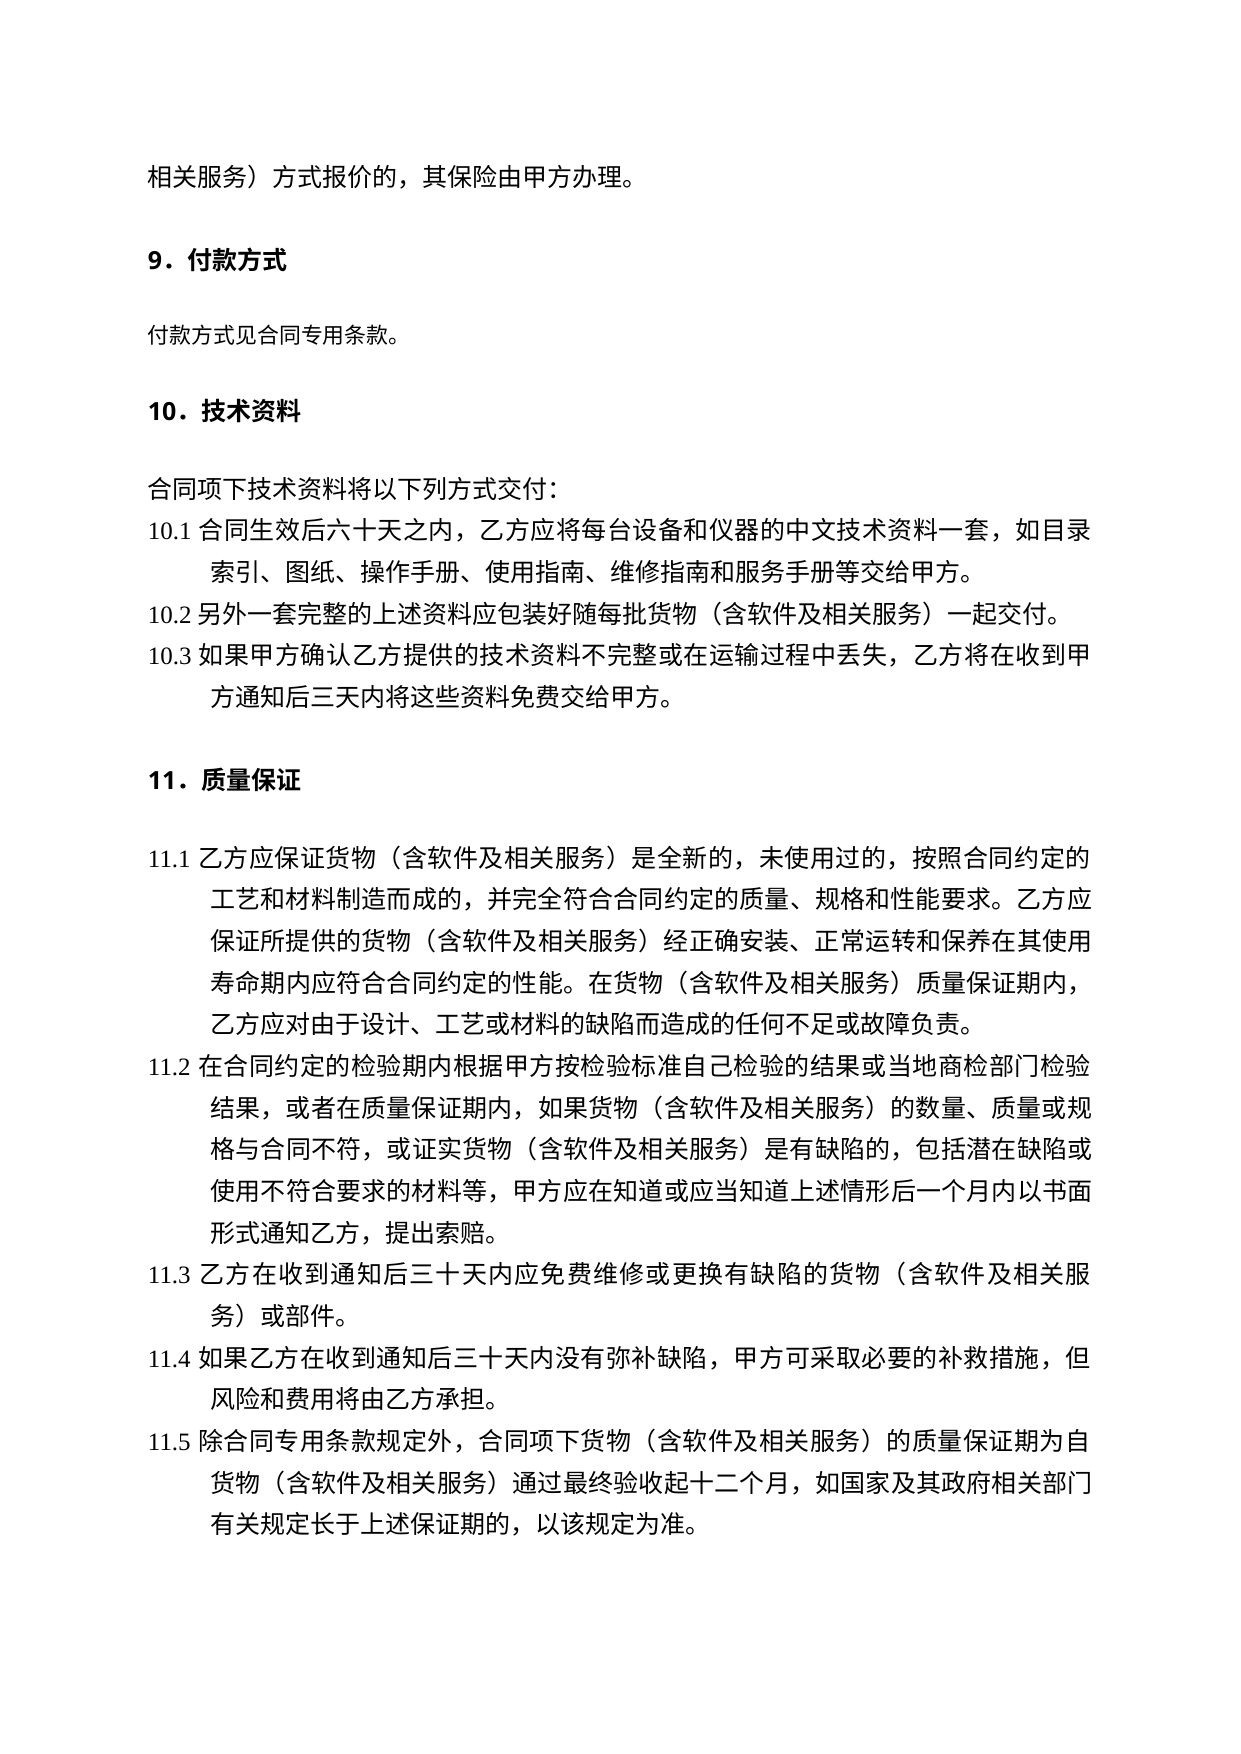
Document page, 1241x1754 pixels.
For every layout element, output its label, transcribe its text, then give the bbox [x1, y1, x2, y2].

text 10.3 如果甲方确认乙方提供的技术资料不完整或在运输过程中丢失，乙方将在收到甲方通知后三天内将这些资料免费交给甲方。 [148, 636, 1092, 714]
text 合同项下技术资料将以下列方式交付： [148, 469, 1092, 505]
text 10.1 合同生效后六十天之内，乙方应将每台设备和仪器的中文技术资料一套，如目录索引、图纸、操作手册、使用指南、维修指南和服务手册等交给甲方。 [148, 511, 1092, 589]
text 11.2 在合同约定的检验期内根据甲方按检验标准自己检验的结果或当地商检部门检验结果，或者在质量保证期内，如果货物（含软件及相关服务）的数量、质量或规格与合同不符，或证实货物（含软件及相关服务）是有缺陷的，包括潜在缺陷或使用不符合要求的材料等，甲方应在知道或应当知道上述情形后一个月内以书面形式通知乙方，提出索赔。 [148, 1047, 1092, 1249]
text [148, 157, 1092, 194]
subtitle 11．质量保证 [148, 746, 1092, 811]
text 11.4 如果乙方在收到通知后三十天内没有弥补缺陷，甲方可采取必要的补救措施，但风险和费用将由乙方承担。 [148, 1338, 1092, 1416]
text 10.2 另外一套完整的上述资料应包装好随每批货物（含软件及相关服务）一起交付。 [148, 594, 1092, 630]
text 11.1 乙方应保证货物（含软件及相关服务）是全新的，未使用过的，按照合同约定的工艺和材料制造而成的，并完全符合合同约定的质量、规格和性能要求。乙方应保证所提供的货物（含软件及相关服务）经正确安装、正常运转和保养在其使用寿命期内应符合合同约定的性能。在货物（含软件及相关服务）质量保证期内，乙方应对由于设计、工艺或材料的缺陷而造成的任何不足或故障负责。 [148, 838, 1092, 1041]
text 付款方式见合同专用条款。 [148, 318, 1092, 350]
subtitle 10．技术资料 [148, 377, 1092, 442]
text 11.3 乙方在收到通知后三十天内应免费维修或更换有缺陷的货物（含软件及相关服务）或部件。 [148, 1255, 1092, 1333]
subtitle 9．付款方式 [148, 226, 1092, 291]
text 11.5 除合同专用条款规定外，合同项下货物（含软件及相关服务）的质量保证期为自货物（含软件及相关服务）通过最终验收起十二个月，如国家及其政府相关部门有关规定长于上述保证期的，以该规定为准。 [148, 1422, 1092, 1541]
